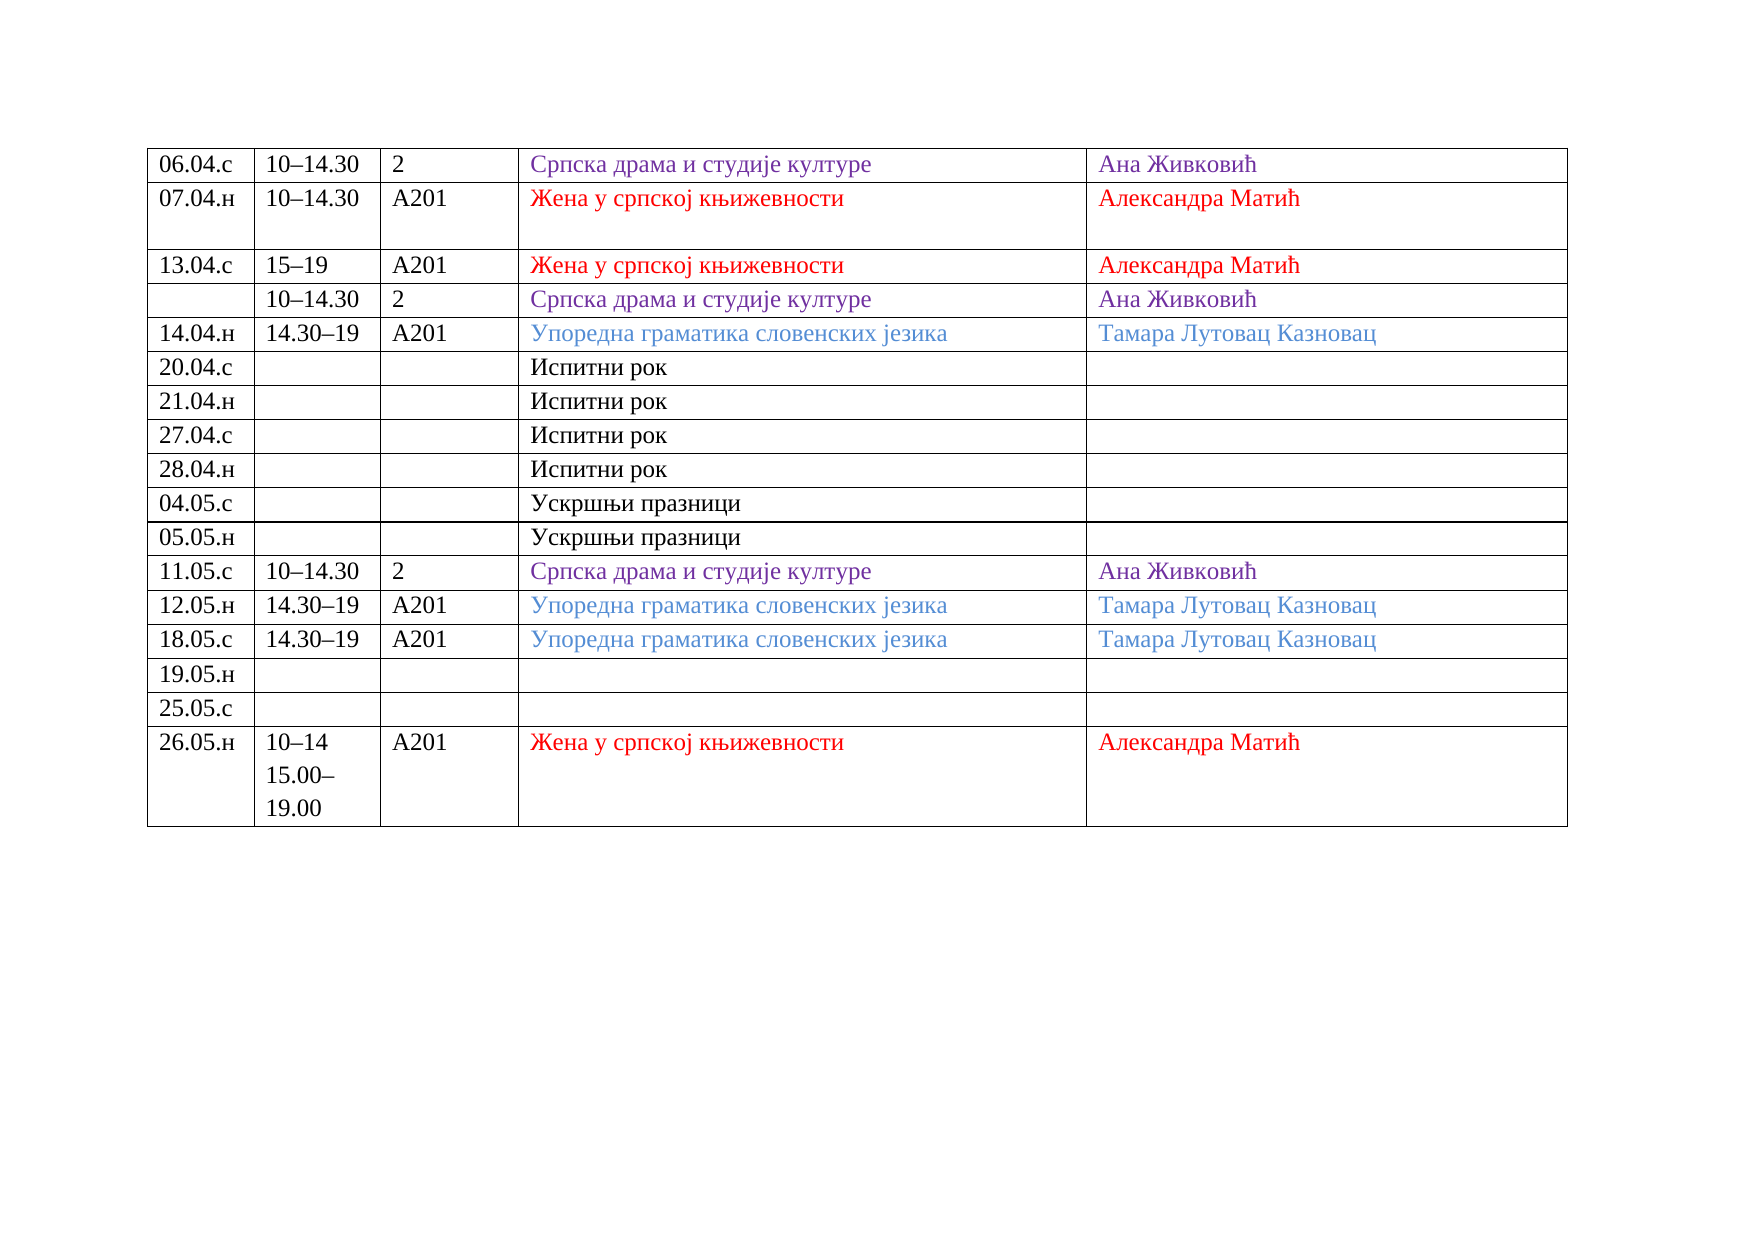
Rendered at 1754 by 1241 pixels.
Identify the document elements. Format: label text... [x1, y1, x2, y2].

table_cell 14.04.н [148, 318, 254, 351]
table_cell [255, 659, 380, 692]
table_cell Тамара Лутовац Казновац [1087, 591, 1567, 623]
table_cell Ускршњи празници [519, 488, 1086, 521]
table_cell 14.30‒19 [255, 318, 380, 351]
table_cell 19.05.н [148, 659, 254, 692]
table_cell [1087, 488, 1567, 521]
table_cell [255, 386, 380, 419]
table_cell 04.05.с [148, 488, 254, 521]
table_cell [255, 523, 380, 555]
table_cell 10–14.30 [255, 183, 380, 249]
table_cell 25.05.с [148, 693, 254, 726]
table_cell 10–14.30 [255, 284, 380, 317]
table_cell 27.04.с [148, 420, 254, 453]
table_cell A201 [381, 591, 518, 623]
table_cell 28.04.н [148, 454, 254, 487]
table_cell Жена у српској књижевности [519, 727, 1086, 826]
table_cell A201 [381, 727, 518, 826]
table_cell 14.30‒19 [255, 591, 380, 623]
table_cell Ана Живковић [1087, 556, 1567, 589]
table_cell Ана Живковић [1087, 284, 1567, 317]
table_cell Српска драма и студије културе [519, 284, 1086, 317]
table_cell Испитни рок [519, 420, 1086, 453]
table_cell [381, 523, 518, 555]
table_cell 20.04.с [148, 352, 254, 385]
table_cell Ана Живковић [1087, 149, 1567, 182]
table_cell 06.04.с [148, 149, 254, 182]
table_cell Упоредна граматика словенских језика [519, 591, 1086, 623]
table_cell [1087, 352, 1567, 385]
table_cell [381, 454, 518, 487]
table_cell Упоредна граматика словенских језика [519, 625, 1086, 658]
table_cell Испитни рок [519, 352, 1086, 385]
table_cell [148, 284, 254, 317]
table_cell [381, 693, 518, 726]
table_cell 10–14.30 [255, 556, 380, 589]
table_cell Ускршњи празници [519, 523, 1086, 555]
table_cell [1087, 693, 1567, 726]
table_cell Александра Матић [1087, 727, 1567, 826]
table_cell [519, 659, 1086, 692]
table_cell 14.30‒19 [255, 625, 380, 658]
table_cell A201 [381, 318, 518, 351]
table_cell 11.05.с [148, 556, 254, 589]
table_cell Испитни рок [519, 454, 1086, 487]
table_cell Тамара Лутовац Казновац [1087, 318, 1567, 351]
table_cell [519, 693, 1086, 726]
table_cell 05.05.н [148, 523, 254, 555]
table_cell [519, 149, 1086, 182]
table_cell Српска драма и студије културе [519, 556, 1086, 589]
table_cell 2 [381, 149, 518, 182]
table_cell [255, 454, 380, 487]
table_cell [1087, 523, 1567, 555]
table_cell 21.04.н [148, 386, 254, 419]
table_cell 10–14.30 [255, 149, 380, 182]
table_cell 10–14 15.00–19.00 [255, 727, 380, 826]
table_cell 13.04.с [148, 250, 254, 283]
table_cell 18.05.с [148, 625, 254, 658]
table_cell 12.05.н [148, 591, 254, 623]
table_cell [381, 659, 518, 692]
table_cell [381, 352, 518, 385]
table_cell Жена у српској књижевности [519, 250, 1086, 283]
table_cell [1087, 659, 1567, 692]
table_cell [1087, 420, 1567, 453]
table_cell [1087, 386, 1567, 419]
table_cell [255, 420, 380, 453]
table_cell Жена у српској књижевности [519, 183, 1086, 249]
table_cell [1087, 454, 1567, 487]
table_cell [381, 420, 518, 453]
table_cell 2 [381, 284, 518, 317]
table_cell Испитни рок [519, 386, 1086, 419]
table_cell [255, 488, 380, 521]
table_cell 15–19 [255, 250, 380, 283]
table_cell 07.04.н [148, 183, 254, 249]
table_cell [381, 488, 518, 521]
table_cell A201 [381, 250, 518, 283]
table_cell A201 [381, 183, 518, 249]
table_cell [381, 386, 518, 419]
table_cell Александра Матић [1087, 250, 1567, 283]
table_cell A201 [381, 625, 518, 658]
table_cell Александра Матић [1087, 183, 1567, 249]
table_cell Тамара Лутовац Казновац [1087, 625, 1567, 658]
table_cell 26.05.н [148, 727, 254, 826]
table_cell [255, 693, 380, 726]
table_cell [255, 352, 380, 385]
table_cell 2 [381, 556, 518, 589]
table_cell Упоредна граматика словенских језика [519, 318, 1086, 351]
